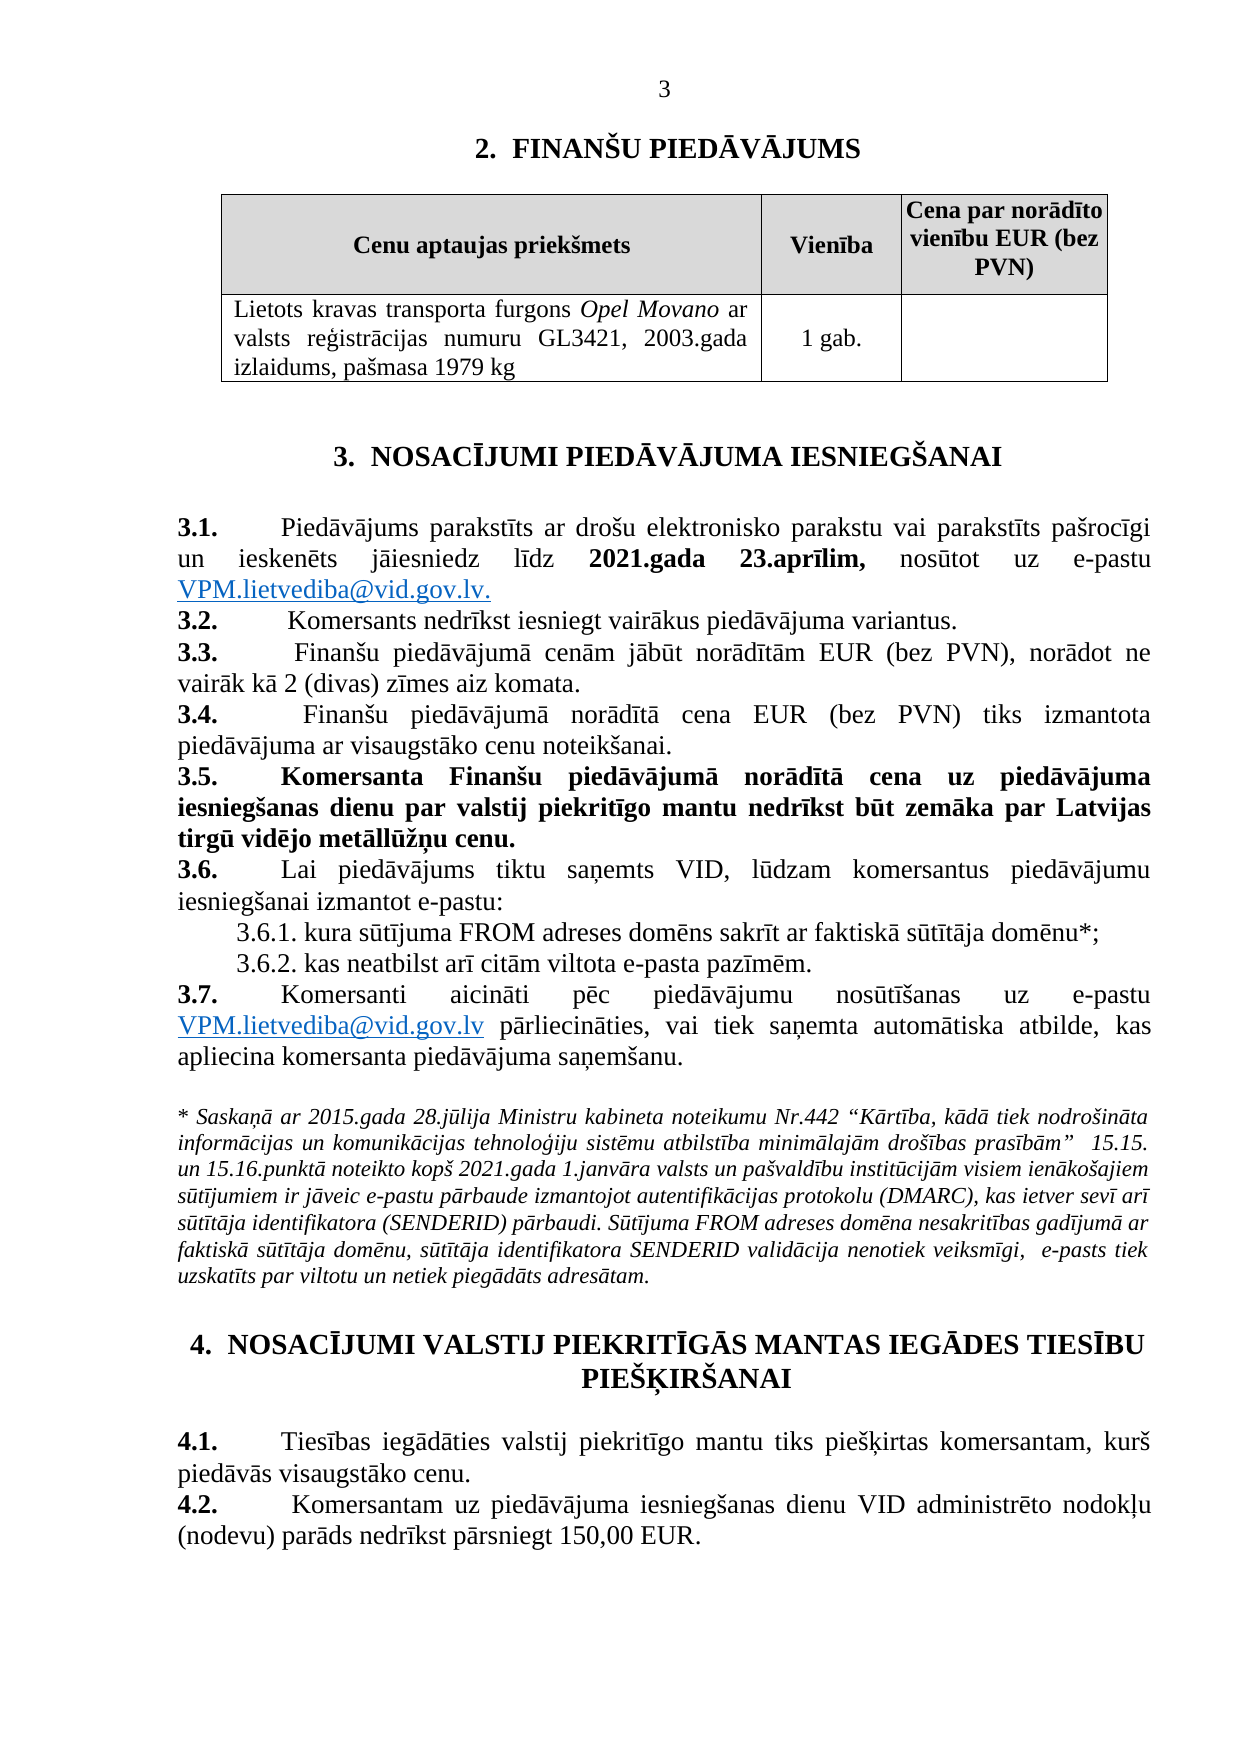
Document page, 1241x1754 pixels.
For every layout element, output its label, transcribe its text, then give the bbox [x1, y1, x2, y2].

list Finanšu piedāvājumā cenām jābūt norādītām EUR (bez PVN), norādot ne vairāk kā 2 (divas) zīmes aiz komata. [177, 636, 1152, 698]
table_header Cenu aptaujas priekšmets [222, 195, 761, 294]
list Komersants nedrīkst iesniegt vairākus piedāvājuma variantus. [177, 604, 1152, 636]
list NOSACĪJUMI VALSTIJ PIEKRITĪGĀS MANTAS IEGĀDES TIESĪBU PIEŠĶIRŠANAI [184, 1327, 1152, 1394]
table_cell Lietots kravas transporta furgons Opel Movano ar valsts reģistrācijas numuru GL3421, 2003.gada izlaidums, pašmasa 1979 kg [222, 295, 761, 381]
list NOSACĪJUMI PIEDĀVĀJUMA IESNIEGŠANAI [184, 439, 1152, 473]
text * Saskaņā ar 2015.gada 28.jūlija Ministru kabineta noteikumu Nr.442 “Kārtība, kādā tiek nodrošināta informācijas un komunikācijas tehnoloģiju sistēmu atbilstība minimālajām drošības prasībām” 15.15. un 15.16.punktā noteikto kopš 2021.gada 1.janvāra valsts un pašvaldību institūcijām visiem ienākošajiem sūtījumiem ir jāveic e-pastu pārbaude izmantojot autentifikācijas protokolu (DMARC), kas ietver sevī arī sūtītāja identifikatora (SENDERID) pārbaudi. Sūtījuma FROM adreses domēna nesakritības gadījumā ar faktiskā sūtītāja domēnu, sūtītāja identifikatora SENDERID validācija nenotiek veiksmīgi, e-pasts tiek uzskatīts par viltotu un netiek piegādāts adresātam. [177, 1103, 1152, 1289]
table_header Vienība [762, 195, 901, 294]
text 3.6.2. kas neatbilst arī citām viltota e-pasta pazīmēm. [177, 947, 1152, 978]
text 3.6.1. kura sūtījuma FROM adreses domēns sakrīt ar faktiskā sūtītāja domēnu*; [177, 916, 1152, 947]
list Komersanti aicināti pēc piedāvājumu nosūtīšanas uz e-pastu VPM.lietvediba@vid.gov.lv pārliecināties, vai tiek saņemta automātiska atbilde, kas apliecina komersanta piedāvājuma saņemšanu. [177, 978, 1152, 1072]
table_cell 1 gab. [762, 295, 901, 381]
list Komersanta Finanšu piedāvājumā norādītā cena uz piedāvājuma iesniegšanas dienu par valstij piekritīgo mantu nedrīkst būt zemāka par Latvijas tirgū vidējo metāllūžņu cenu. [177, 760, 1152, 854]
list Lai piedāvājums tiktu saņemts VID, lūdzam komersantus piedāvājumu iesniegšanai izmantot e-pastu: [177, 854, 1152, 916]
list Finanšu piedāvājumā norādītā cena EUR (bez PVN) tiks izmantota piedāvājuma ar visaugstāko cenu noteikšanai. [177, 698, 1152, 760]
list Tiesības iegādāties valstij piekritīgo mantu tiks piešķirtas komersantam, kurš piedāvās visaugstāko cenu. [177, 1426, 1152, 1488]
list Piedāvājums parakstīts ar drošu elektronisko parakstu vai parakstīts pašrocīgi un ieskenēts jāiesniedz līdz 2021.gada 23.aprīlim, nosūtot uz e-pastu VPM.lietvediba@vid.gov.lv. [177, 511, 1152, 604]
table_cell [902, 295, 1107, 381]
list Finanšu piedāvājums [184, 131, 1152, 165]
table_header Cena par norādīto vienību EUR (bez PVN) [902, 195, 1107, 294]
list Komersantam uz piedāvājuma iesniegšanas dienu VID administrēto nodokļu (nodevu) parāds nedrīkst pārsniegt 150,00 EUR. [177, 1488, 1152, 1550]
